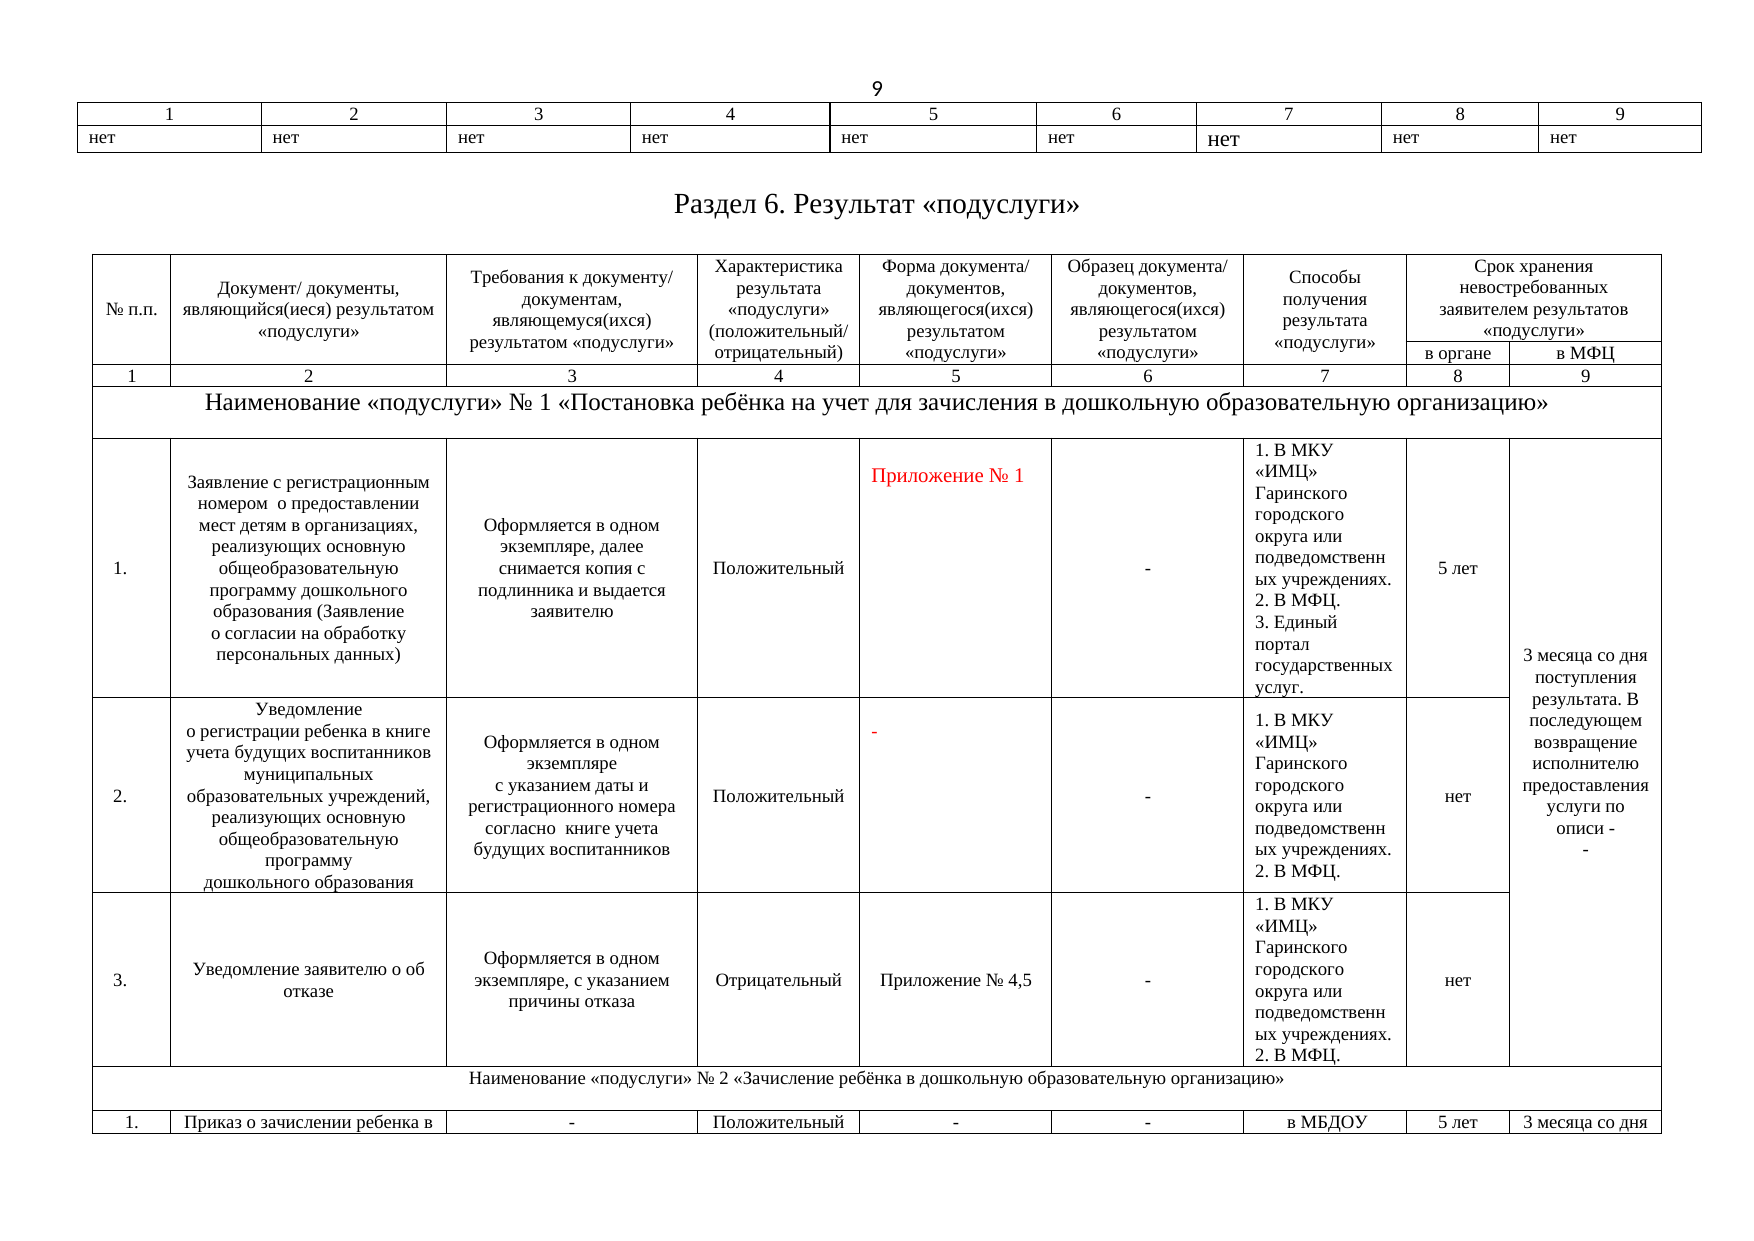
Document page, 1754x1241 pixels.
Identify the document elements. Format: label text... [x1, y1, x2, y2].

table_cell нет [262, 126, 446, 152]
table_cell Наименование «подуслуги» № 2 «Зачисление ребёнка в дошкольную образовательную организацию» [93, 1067, 1661, 1110]
table_header Образец документа/ документов, являющегося(ихся) результатом «подуслуги» [1052, 255, 1243, 363]
table_cell 9 [1539, 103, 1701, 124]
table_cell нет [1197, 126, 1381, 152]
table_cell Оформляется в одном экземпляре, далее снимается копия с подлинника и выдается заявителю [447, 439, 697, 697]
table_header Форма документа/ документов, являющегося(ихся) результатом «подуслуги» [860, 255, 1051, 363]
table_cell в МФЦ [1510, 342, 1661, 363]
table_cell - [1052, 698, 1243, 892]
table_cell 5 лет [1407, 439, 1509, 697]
table_cell нет [1407, 893, 1509, 1066]
table_cell 3 месяца со дня поступления результата. В последующем возвращение исполнителю предоставления услуги по описи - - [1510, 439, 1661, 1066]
table_cell нет [831, 126, 1036, 152]
table_cell 4 [698, 365, 859, 386]
table_cell Положительный [698, 698, 859, 892]
table_cell 7 [1197, 103, 1381, 124]
table_cell нет [78, 126, 261, 152]
table_cell 4 [631, 103, 829, 124]
table_cell нет [1407, 698, 1509, 892]
table_cell нет [1539, 126, 1701, 152]
table_cell 7 [1244, 365, 1406, 386]
table_cell - [860, 698, 1051, 892]
table_cell [93, 439, 170, 697]
table_cell 1. В МКУ «ИМЦ» Гаринского городского округа или подведомственных учреждениях. 2. В МФЦ. 3. Единый портал государственных услуг. [1244, 439, 1406, 697]
table_cell 1. [93, 1111, 170, 1133]
table_cell 6 [1037, 103, 1196, 124]
text Раздел 6. Результат «подуслуги» [89, 186, 1665, 220]
table_cell [93, 698, 170, 892]
table_cell 8 [1382, 103, 1538, 124]
table_cell [93, 893, 170, 1066]
table_cell в МБДОУ [1244, 1111, 1406, 1133]
table_cell 1. В МКУ «ИМЦ» Гаринского городского округа или подведомственных учреждениях. 2. В МФЦ. [1244, 698, 1406, 892]
table_cell нет [1037, 126, 1196, 152]
table_cell Приложение № 4,5 [860, 893, 1051, 1066]
table_cell 1 [93, 365, 170, 386]
table_cell Приложение № 1 [860, 439, 1051, 697]
table_cell 3 [447, 103, 630, 124]
table_cell - [1052, 893, 1243, 1066]
table_cell Положительный [698, 439, 859, 697]
table_cell Уведомление заявителю о об отказе [171, 893, 446, 1066]
table_cell 5 [831, 103, 1036, 124]
table_cell - [860, 1111, 1051, 1133]
table_cell 5 лет [1407, 1111, 1509, 1133]
table_header Требования к документу/ документам, являющемуся(ихся) результатом «подуслуги» [447, 255, 697, 363]
table_cell Наименование «подуслуги» № 1 «Постановка ребёнка на учет для зачисления в дошкольную образовательную организацию» [93, 387, 1661, 437]
table_cell 1 [78, 103, 261, 124]
table_cell нет [631, 126, 829, 152]
table_cell 5 [860, 365, 1051, 386]
table_cell 1. В МКУ «ИМЦ» Гаринского городского округа или подведомственных учреждениях. 2. В МФЦ. [1244, 893, 1406, 1066]
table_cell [171, 1111, 446, 1133]
table_header Способы получения результата «подуслуги» [1244, 255, 1406, 363]
table_cell 3 [447, 365, 697, 386]
table_cell нет [1382, 126, 1538, 152]
table_cell Отрицательный [698, 893, 859, 1066]
table_cell Положительный [698, 1111, 859, 1133]
table_header Документ/ документы, являющийся(иеся) результатом «подуслуги» [171, 255, 446, 363]
table_cell Оформляется в одном экземпляре с указанием даты и регистрационного номера согласно книге учета будущих воспитанников [447, 698, 697, 892]
table_cell Оформляется в одном экземпляре, с указанием причины отказа [447, 893, 697, 1066]
table_cell 8 [1407, 365, 1509, 386]
table_cell 2 [262, 103, 446, 124]
table_cell - [1052, 1111, 1243, 1133]
table_cell - [1052, 439, 1243, 697]
table_header Срок хранения невостребованных заявителем результатов «подуслуги» [1407, 255, 1661, 341]
table_header Характеристика результата «подуслуги» (положительный/ отрицательный) [698, 255, 859, 363]
table_header № п.п. [93, 255, 170, 363]
table_cell Уведомление о регистрации ребенка в книге учета будущих воспитанников муниципальных образовательных учреждений, реализующих основную общеобразовательную программу дошкольного образования [171, 698, 446, 892]
table_cell нет [447, 126, 630, 152]
table_cell - [447, 1111, 697, 1133]
table_cell в органе [1407, 342, 1509, 363]
table_cell 9 [1510, 365, 1661, 386]
table_cell 6 [1052, 365, 1243, 386]
table_cell Заявление с регистрационным номером о предоставлении мест детям в организациях, реализующих основную общеобразовательную программу дошкольного образования (Заявление о согласии на обработку персональных данных) [171, 439, 446, 697]
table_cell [1510, 1111, 1661, 1133]
table_cell 2 [171, 365, 446, 386]
